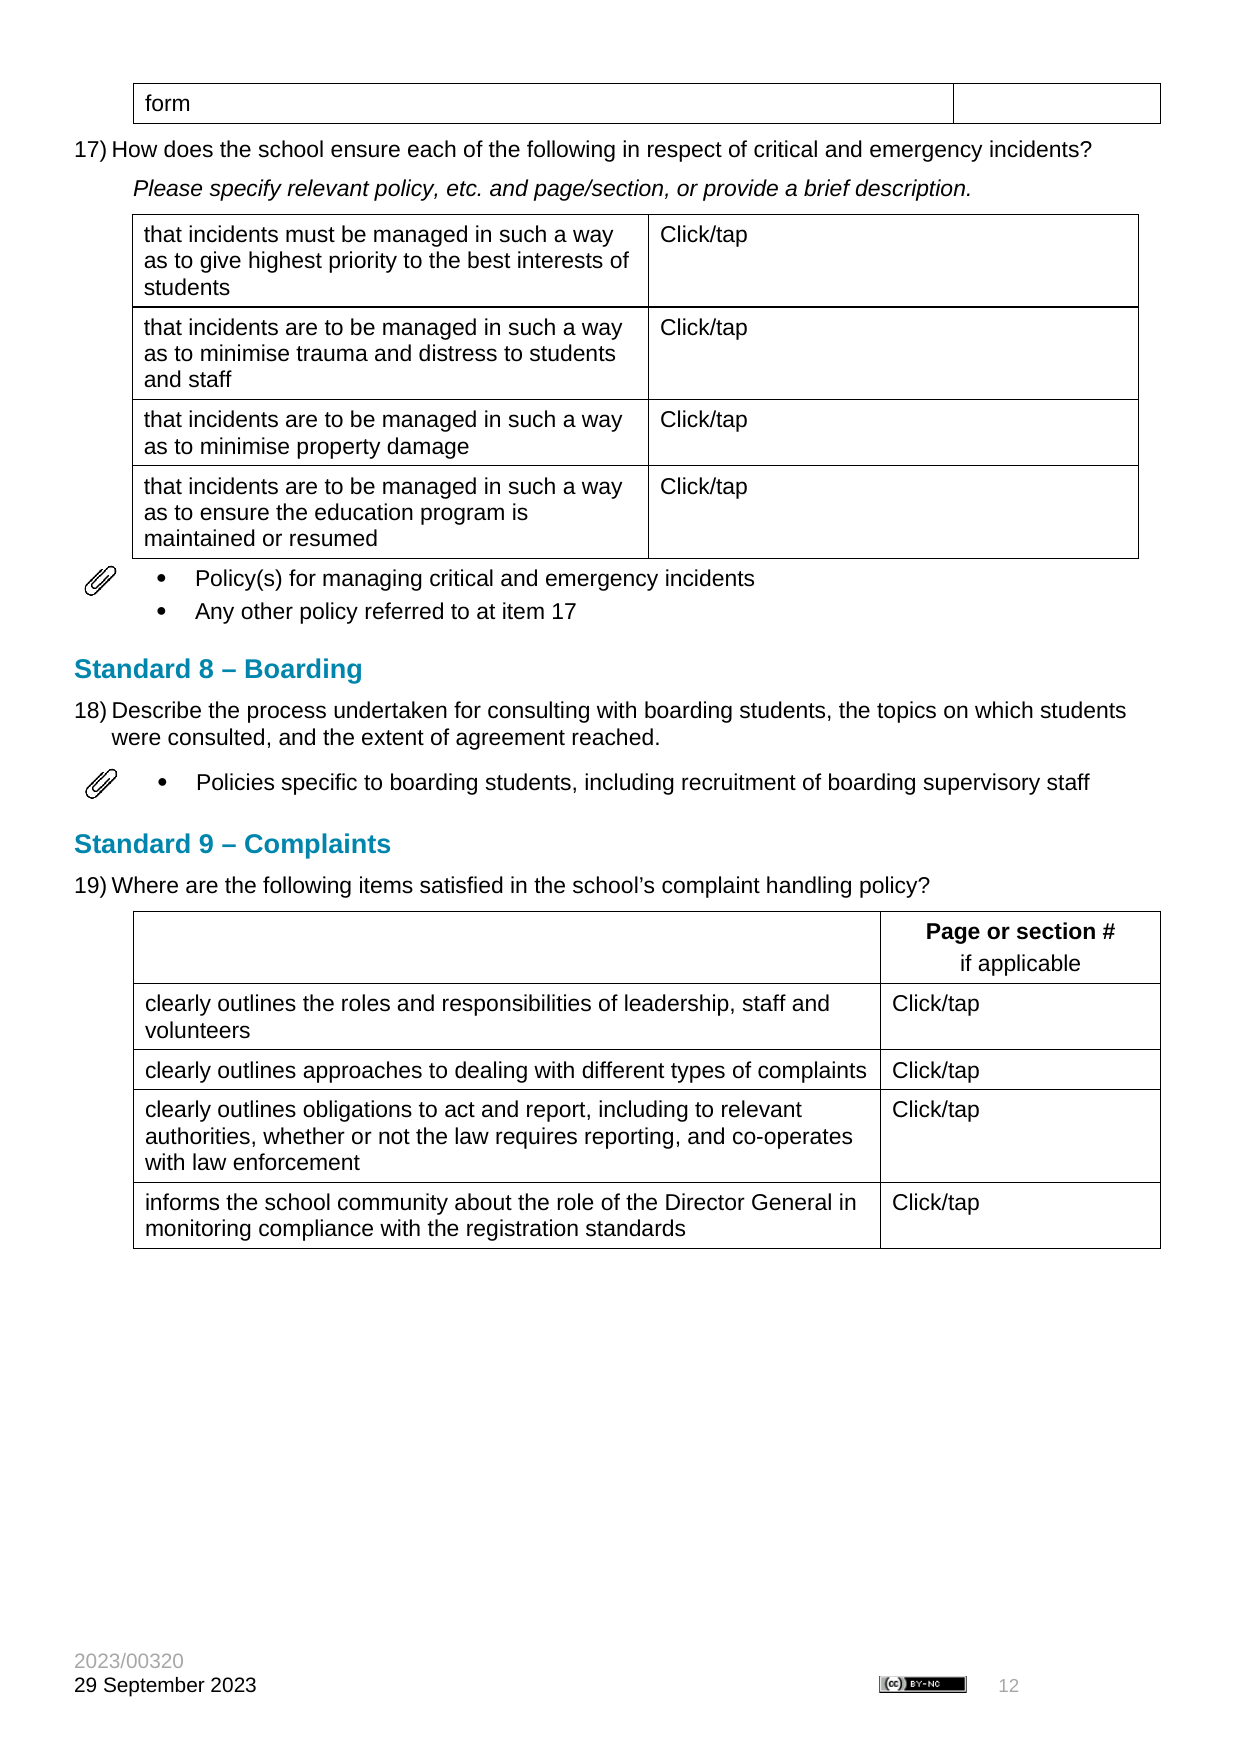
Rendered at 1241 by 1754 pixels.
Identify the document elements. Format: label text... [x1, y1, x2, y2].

table_cell [881, 1090, 1160, 1182]
subtitle Standard 8 – Boarding [74, 653, 1166, 684]
table_cell [954, 84, 1160, 123]
table_header Policies specific to boarding students, including recruitment of boarding supervisory staff [147, 762, 1196, 805]
subtitle Standard 9 – Complaints [74, 828, 1166, 859]
table_cell informs the school community about the role of the Director General in monitoring compliance with the registration standards [134, 1183, 880, 1248]
table_cell [881, 984, 1160, 1049]
picture [84, 565, 117, 596]
table_header Page or section # if applicable [881, 912, 1160, 983]
table_cell [881, 1050, 1160, 1089]
picture [879, 1676, 967, 1693]
table_cell clearly outlines approaches to dealing with different types of complaints [134, 1050, 880, 1089]
text Describe the process undertaken for consulting with boarding students, the topics on which students were consulted, and the extent of agreement reached. [74, 697, 1166, 750]
picture [85, 768, 118, 799]
table_cell [881, 1183, 1160, 1248]
text Where are the following items satisfied in the school’s complaint handling policy? [74, 872, 1166, 898]
table_cell clearly outlines obligations to act and report, including to relevant authorities, whether or not the law requires reporting, and co-operates with law enforcement [134, 1090, 880, 1182]
table_header [74, 762, 147, 805]
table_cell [134, 84, 953, 123]
table_cell clearly outlines the roles and responsibilities of leadership, staff and volunteers [134, 984, 880, 1049]
table_header [134, 912, 880, 983]
